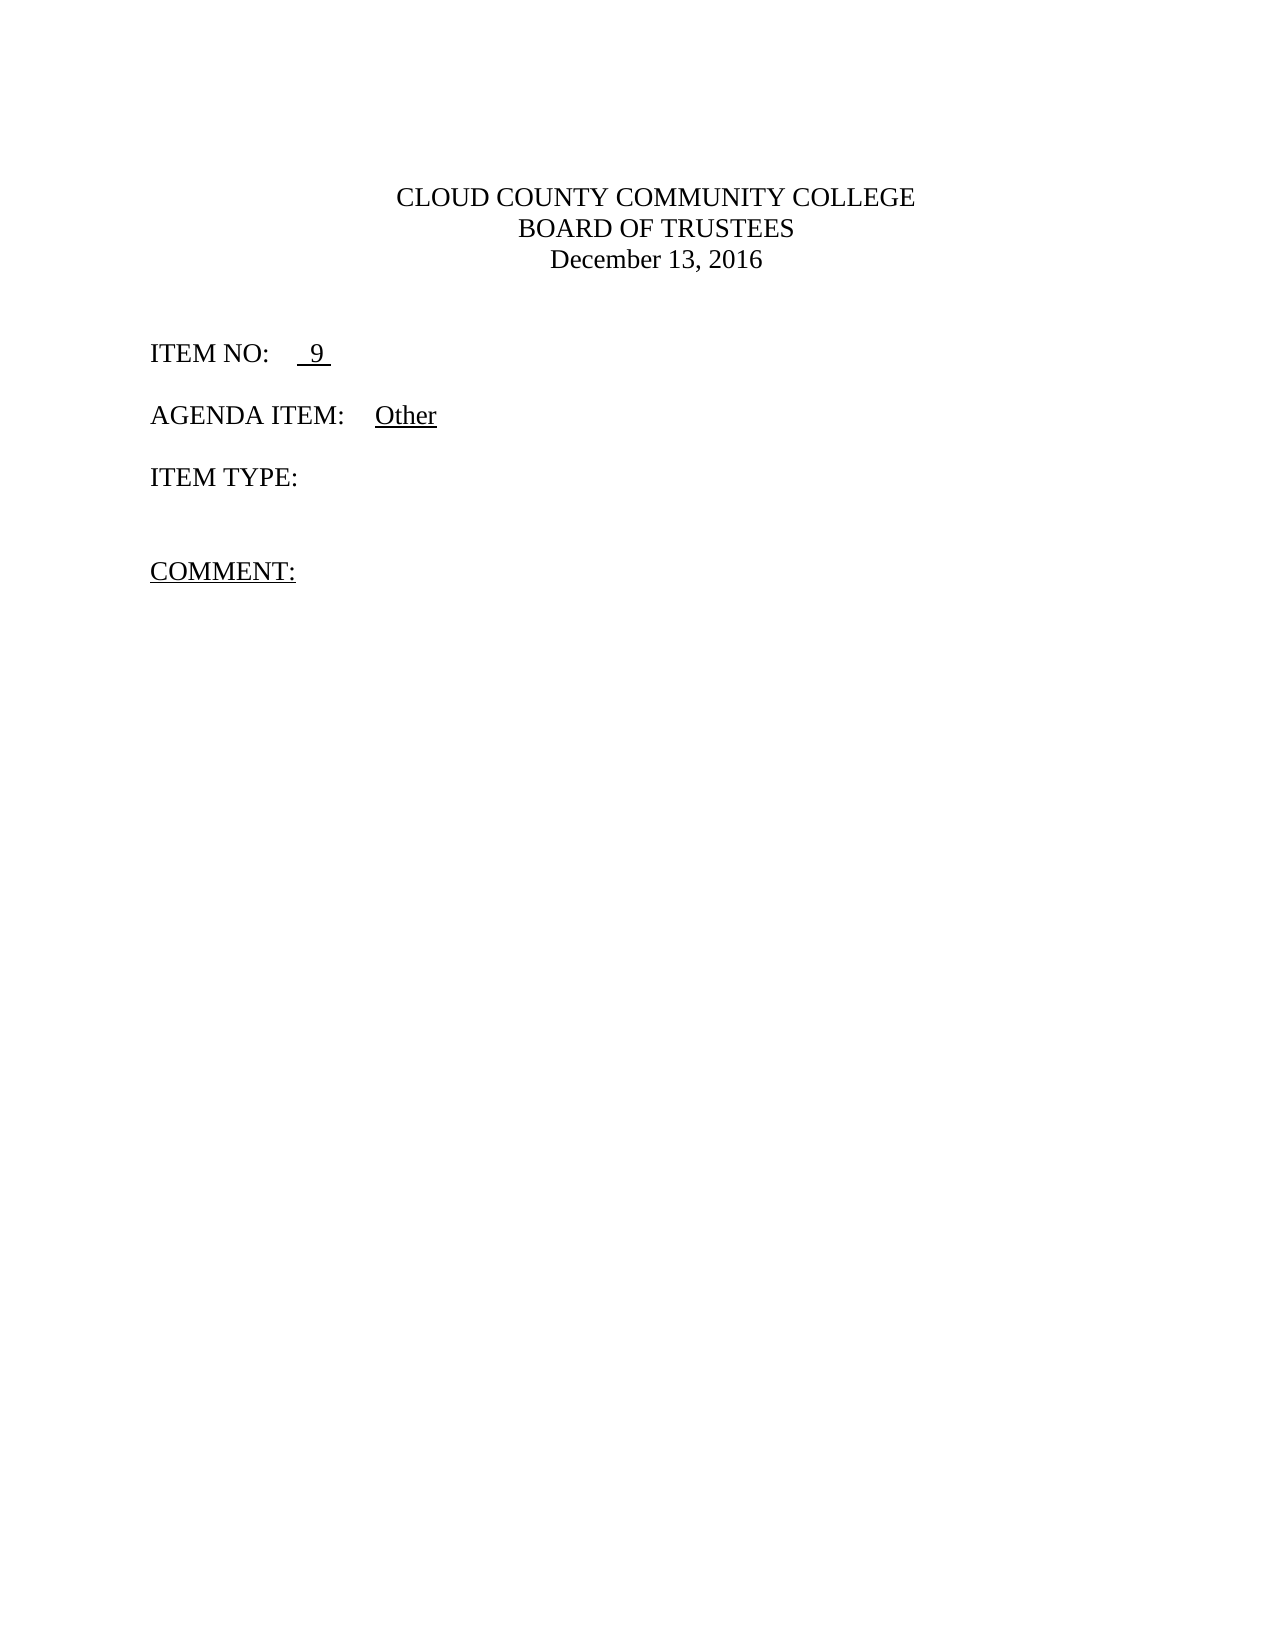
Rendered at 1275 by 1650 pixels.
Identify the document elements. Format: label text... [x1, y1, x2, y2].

text BOARD OF TRUSTEES [150, 212, 1162, 243]
text December 13, 2016 [150, 243, 1162, 274]
text COMMENT: [150, 555, 1162, 586]
text CLOUD COUNTY COMMUNITY COLLEGE [150, 181, 1162, 212]
text ITEM NO: 9 [150, 337, 1162, 368]
text ITEM TYPE: [150, 461, 1162, 493]
text AGENDA ITEM: Other [150, 399, 1162, 430]
